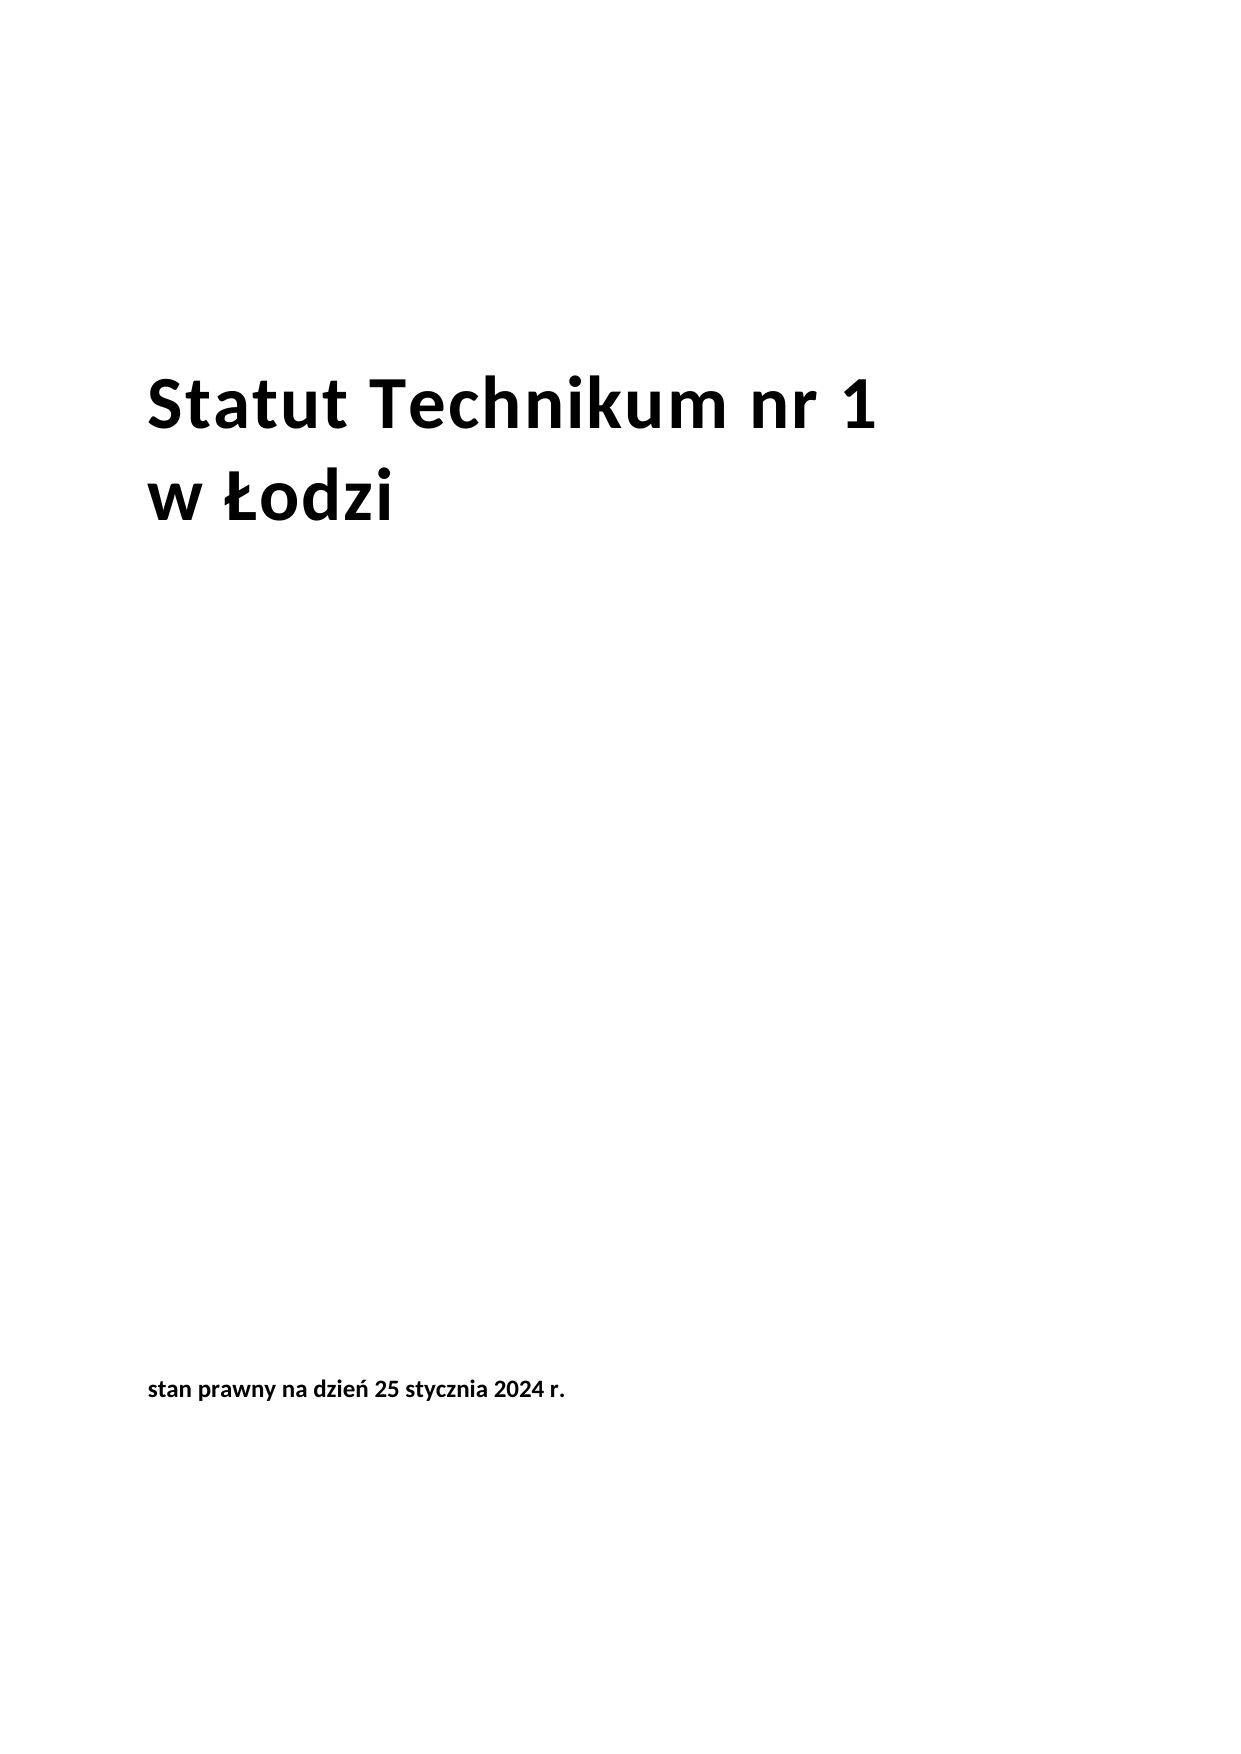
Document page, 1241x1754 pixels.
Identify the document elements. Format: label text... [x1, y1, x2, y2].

text w Łodzi [148, 448, 1092, 539]
text stan prawny na dzień 25 stycznia 2024 r. [148, 1373, 1092, 1403]
text Statut Technikum nr 1 [148, 356, 1092, 448]
